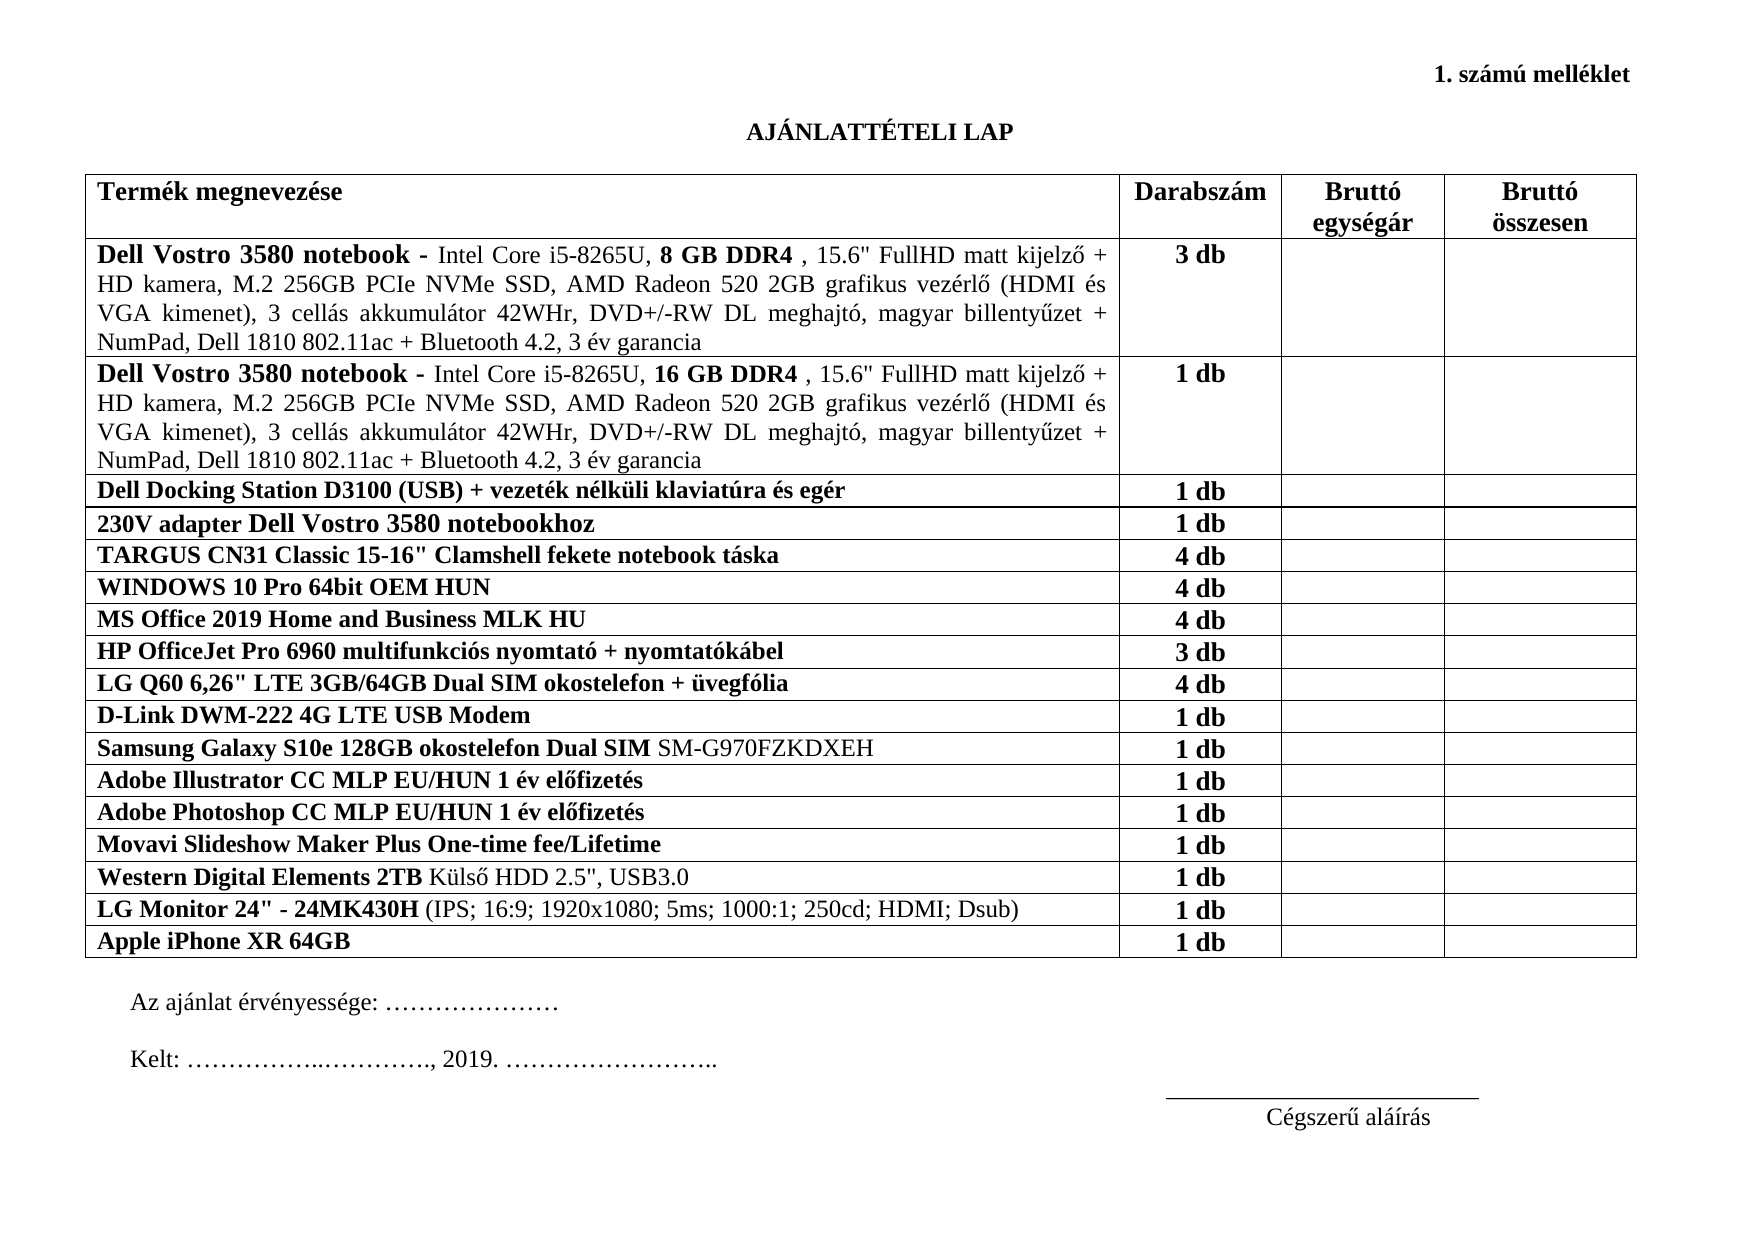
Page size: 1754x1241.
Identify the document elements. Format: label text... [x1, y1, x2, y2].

table_cell 1 db [1120, 733, 1281, 764]
table_cell [1282, 894, 1444, 925]
table_cell [1282, 669, 1444, 699]
table_cell 1 db [1120, 926, 1281, 957]
table_cell 1 db [1120, 765, 1281, 796]
table_cell D-Link DWM-222 4G LTE USB Modem [86, 701, 1119, 732]
table_cell MS Office 2019 Home and Business MLK HU [86, 604, 1119, 635]
table_cell 4 db [1120, 604, 1281, 635]
text Az ajánlat érvényessége: ………………… [130, 987, 1630, 1016]
table_cell [1282, 926, 1444, 957]
table_cell Dell Docking Station D3100 (USB) + vezeték nélküli klaviatúra és egér [86, 475, 1119, 506]
table_cell [1282, 701, 1444, 732]
text Cégszerű aláírás [499, 1102, 1630, 1131]
text AJÁNLATTÉTELI LAP [130, 117, 1630, 145]
table_header Termék megnevezése [86, 175, 1119, 237]
table_cell [1445, 239, 1636, 356]
table_cell 1 db [1120, 701, 1281, 732]
table_cell Movavi Slideshow Maker Plus One-time fee/Lifetime [86, 829, 1119, 861]
table_cell [1282, 239, 1444, 356]
table_cell 1 db [1120, 357, 1281, 474]
table_cell 1 db [1120, 862, 1281, 893]
table_cell [1282, 572, 1444, 603]
table_cell Dell Vostro 3580 notebook - Intel Core i5-8265U, 16 GB DDR4 , 15.6" FullHD matt kijelző + HD kamera, M.2 256GB PCIe NVMe SSD, AMD Radeon 520 2GB grafikus vezérlő (HDMI és VGA kimenet), 3 cellás akkumulátor 42WHr, DVD+/-RW DL meghajtó, magyar billentyűzet + NumPad, Dell 1810 802.11ac + Bluetooth 4.2, 3 év garancia [86, 357, 1119, 474]
text _________________________ [941, 1073, 1630, 1102]
table_cell HP OfficeJet Pro 6960 multifunkciós nyomtató + nyomtatókábel [86, 636, 1119, 667]
table_cell LG Monitor 24" - 24MK430H (IPS; 16:9; 1920x1080; 5ms; 1000:1; 250cd; HDMI; Dsub) [86, 894, 1119, 925]
table_cell [1445, 669, 1636, 699]
table_cell LG Q60 6,26" LTE 3GB/64GB Dual SIM okostelefon + üvegfólia [86, 669, 1119, 699]
table_cell 3 db [1120, 239, 1281, 356]
table_cell [1282, 862, 1444, 893]
table_cell [1445, 357, 1636, 474]
table_cell [1282, 765, 1444, 796]
table_cell [1282, 475, 1444, 506]
table_cell [1445, 636, 1636, 667]
table_cell [1445, 475, 1636, 506]
table_cell [1445, 797, 1636, 828]
table_cell [1282, 604, 1444, 635]
table_cell [1445, 829, 1636, 861]
table_cell [1282, 540, 1444, 571]
table_cell WINDOWS 10 Pro 64bit OEM HUN [86, 572, 1119, 603]
table_cell 1 db [1120, 797, 1281, 828]
table_cell [1445, 701, 1636, 732]
table_cell 1 db [1120, 829, 1281, 861]
table_cell Samsung Galaxy S10e 128GB okostelefon Dual SIM SM-G970FZKDXEH [86, 733, 1119, 764]
table_cell [1282, 636, 1444, 667]
table_cell 1 db [1120, 508, 1281, 539]
table_cell [1445, 765, 1636, 796]
text 1. számú melléklet [205, 59, 1630, 88]
table_cell 3 db [1120, 636, 1281, 667]
table_cell [1282, 508, 1444, 539]
table_cell [1445, 926, 1636, 957]
table_cell 4 db [1120, 572, 1281, 603]
table_header Bruttó összesen [1445, 175, 1636, 237]
table_cell Adobe Illustrator CC MLP EU/HUN 1 év előfizetés [86, 765, 1119, 796]
table_header Bruttó egységár [1282, 175, 1444, 237]
table_header Darabszám [1120, 175, 1281, 237]
text Kelt: ……………..…………., 2019. …………………….. [130, 1044, 1630, 1073]
table_cell [1282, 797, 1444, 828]
table_cell 4 db [1120, 669, 1281, 699]
table_cell [1445, 508, 1636, 539]
table_cell [1282, 829, 1444, 861]
table_cell [1445, 540, 1636, 571]
table_cell Apple iPhone XR 64GB [86, 926, 1119, 957]
table_cell [1282, 357, 1444, 474]
table_cell 1 db [1120, 894, 1281, 925]
table_cell Adobe Photoshop CC MLP EU/HUN 1 év előfizetés [86, 797, 1119, 828]
table_cell [1445, 894, 1636, 925]
table_cell 230V adapter Dell Vostro 3580 notebookhoz [86, 508, 1119, 539]
table_cell [1282, 733, 1444, 764]
table_cell Western Digital Elements 2TB Külső HDD 2.5", USB3.0 [86, 862, 1119, 893]
table_cell 4 db [1120, 540, 1281, 571]
table_cell Dell Vostro 3580 notebook - Intel Core i5-8265U, 8 GB DDR4 , 15.6" FullHD matt kijelző + HD kamera, M.2 256GB PCIe NVMe SSD, AMD Radeon 520 2GB grafikus vezérlő (HDMI és VGA kimenet), 3 cellás akkumulátor 42WHr, DVD+/-RW DL meghajtó, magyar billentyűzet + NumPad, Dell 1810 802.11ac + Bluetooth 4.2, 3 év garancia [86, 239, 1119, 356]
table_cell [1445, 572, 1636, 603]
table_cell TARGUS CN31 Classic 15-16" Clamshell fekete notebook táska [86, 540, 1119, 571]
table_cell [1445, 733, 1636, 764]
table_cell 1 db [1120, 475, 1281, 506]
table_cell [1445, 862, 1636, 893]
table_cell [1445, 604, 1636, 635]
